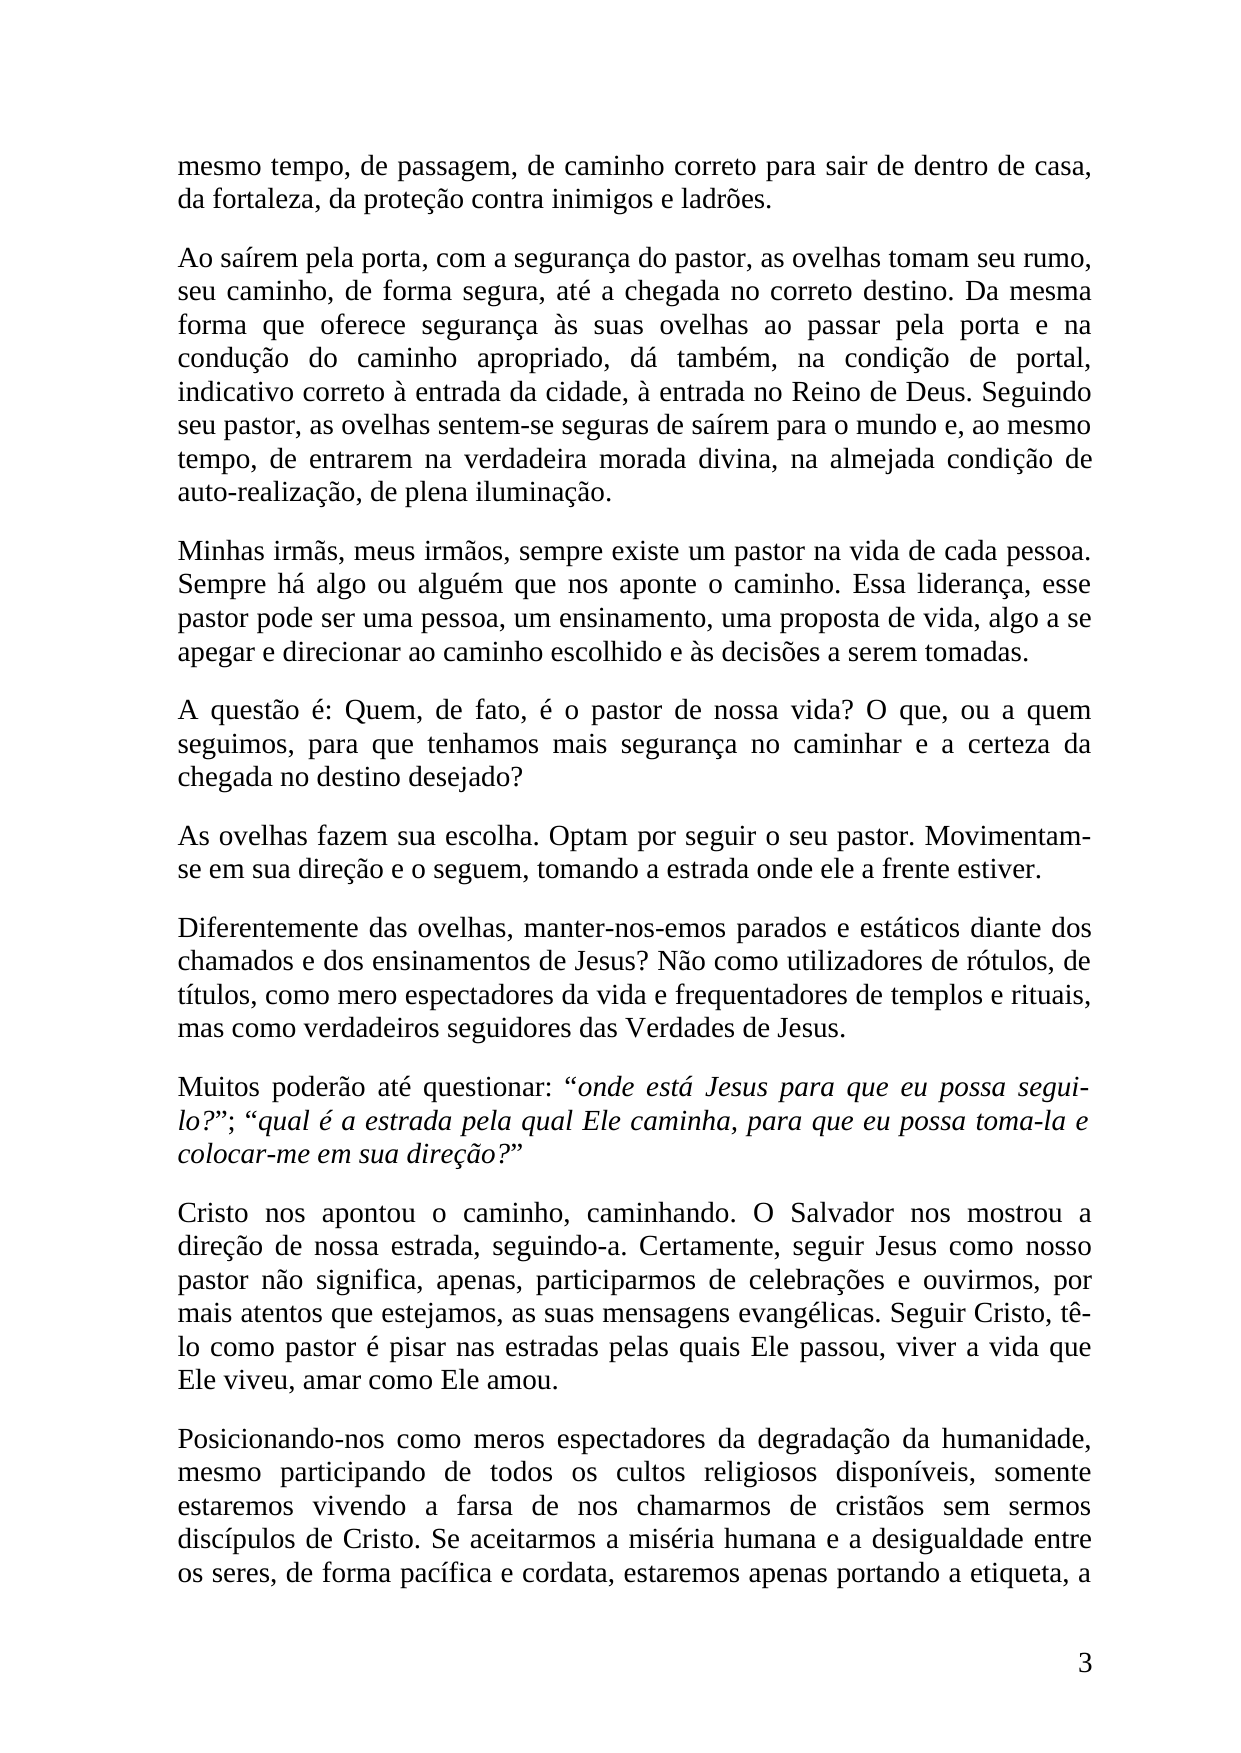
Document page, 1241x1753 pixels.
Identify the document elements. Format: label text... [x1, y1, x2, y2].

text A questão é: Quem, de fato, é o pastor de nossa vida? O que, ou a quem seguimos, para que tenhamos mais segurança no caminhar e a certeza da chegada no destino desejado? [177, 692, 1092, 793]
text Ao saírem pela porta, com a segurança do pastor, as ovelhas tomam seu rumo, seu caminho, de forma segura, até a chegada no correto destino. Da mesma forma que oferece segurança às suas ovelhas ao passar pela porta e na condução do caminho apropriado, dá também, na condição de portal, indicativo correto à entrada da cidade, à entrada no Reino de Deus. Seguindo seu pastor, as ovelhas sentem-se seguras de saírem para o mundo e, ao mesmo tempo, de entrarem na verdadeira morada divina, na almejada condição de auto-realização, de plena iluminação. [177, 240, 1092, 508]
text Cristo nos apontou o caminho, caminhando. O Salvador nos mostrou a direção de nossa estrada, seguindo-a. Certamente, seguir Jesus como nosso pastor não significa, apenas, participarmos de celebrações e ouvirmos, por mais atentos que estejamos, as suas mensagens evangélicas. Seguir Cristo, tê-lo como pastor é pisar nas estradas pelas quais Ele passou, viver a vida que Ele viveu, amar como Ele amou. [177, 1195, 1092, 1396]
text Diferentemente das ovelhas, manter-nos-emos parados e estáticos diante dos chamados e dos ensinamentos de Jesus? Não como utilizadores de rótulos, de títulos, como mero espectadores da vida e frequentadores de templos e rituais, mas como verdadeiros seguidores das Verdades de Jesus. [177, 910, 1092, 1044]
text As ovelhas fazem sua escolha. Optam por seguir o seu pastor. Movimentam-se em sua direção e o seguem, tomando a estrada onde ele a frente estiver. [177, 818, 1092, 885]
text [177, 148, 1092, 215]
text Minhas irmãs, meus irmãos, sempre existe um pastor na vida de cada pessoa. Sempre há algo ou alguém que nos aponte o caminho. Essa liderança, esse pastor pode ser uma pessoa, um ensinamento, uma proposta de vida, algo a se apegar e direcionar ao caminho escolhido e às decisões a serem tomadas. [177, 533, 1092, 667]
text Muitos poderão até questionar: “onde está Jesus para que eu possa segui-lo?”; “qual é a estrada pela qual Ele caminha, para que eu possa toma-la e colocar-me em sua direção?” [177, 1069, 1092, 1170]
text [177, 1421, 1092, 1589]
